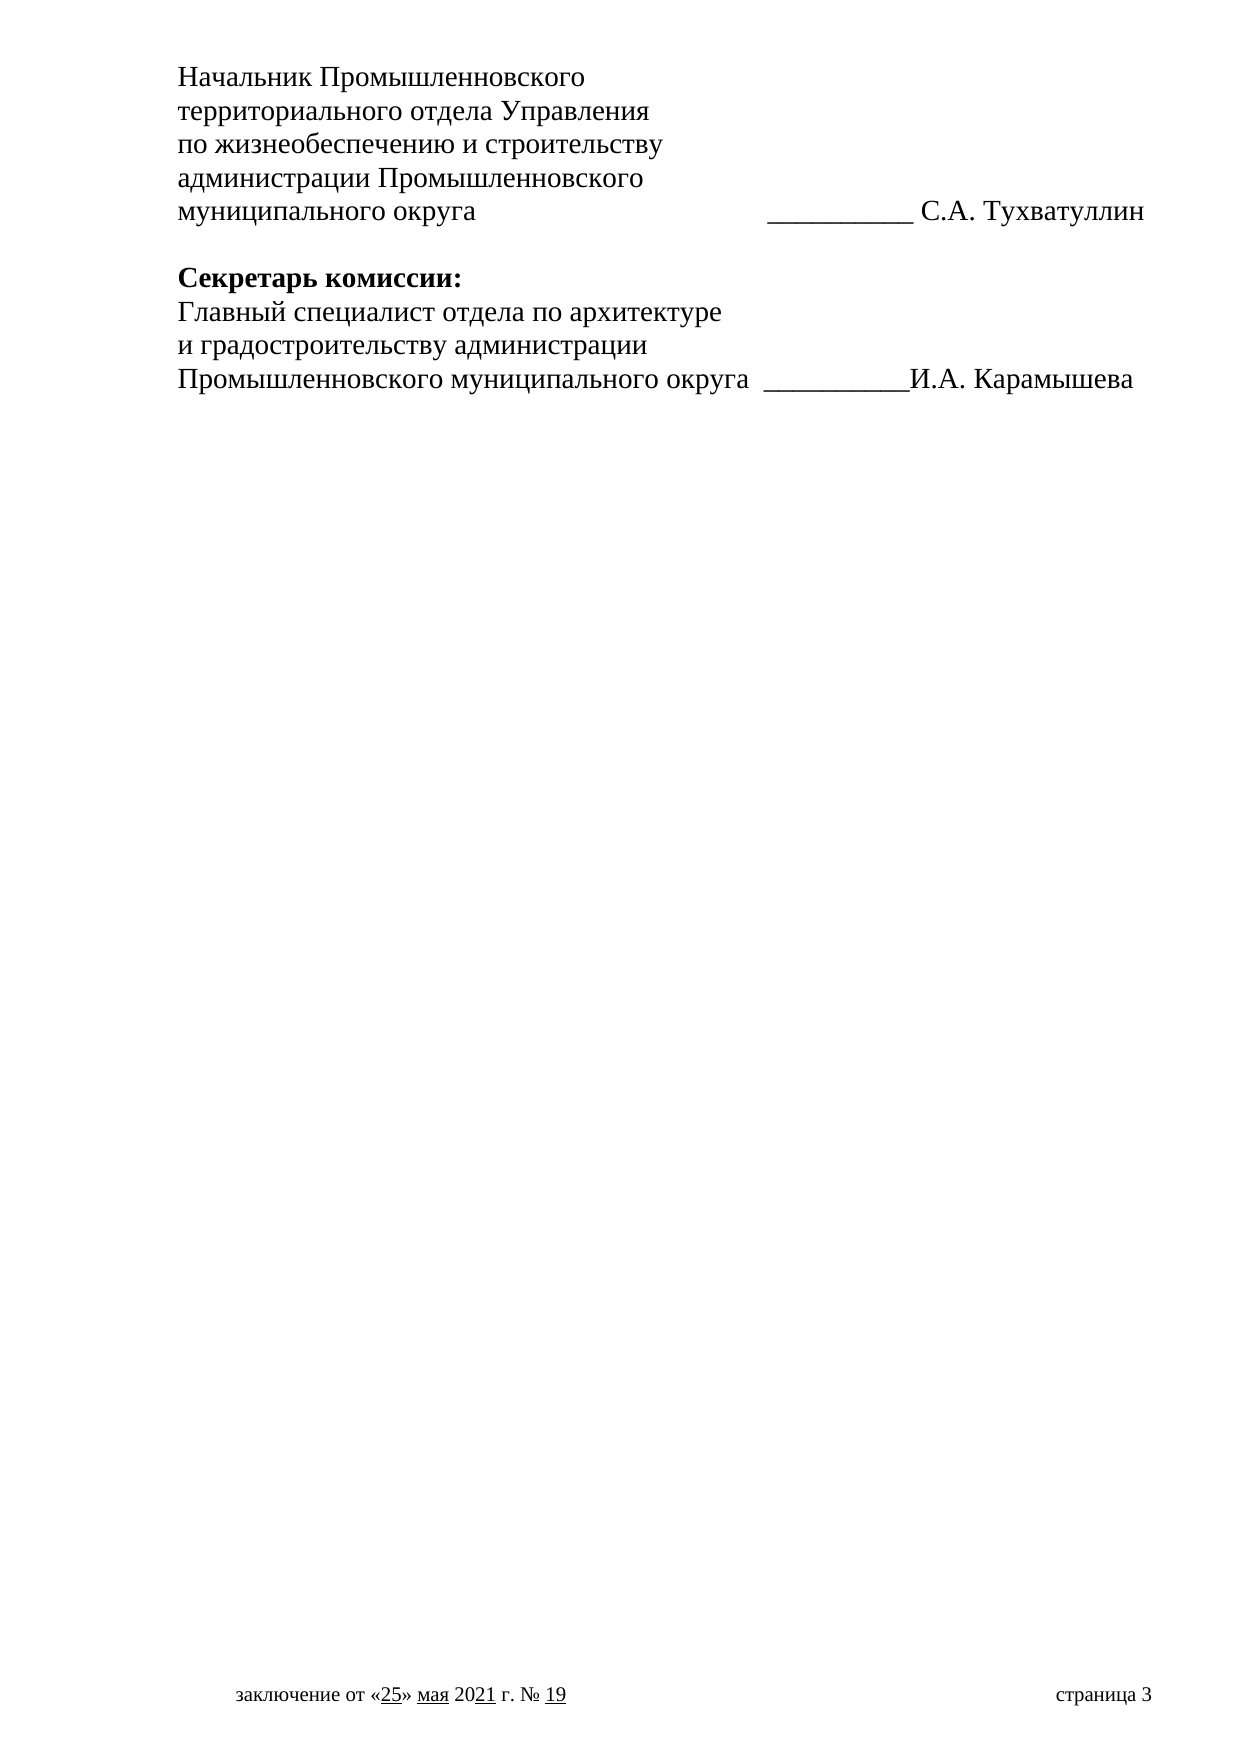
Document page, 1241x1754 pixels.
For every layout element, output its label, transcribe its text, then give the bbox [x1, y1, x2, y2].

text территориального отдела Управления [177, 93, 1152, 126]
text Промышленновского муниципального округа __________И.А. Карамышева [177, 361, 1152, 394]
text Начальник Промышленновского [177, 59, 1152, 93]
text и градостроительству администрации [177, 327, 1152, 361]
text Главный специалист отдела по архитектуре [177, 294, 1152, 327]
text администрации Промышленновского [177, 160, 1152, 193]
text муниципального округа __________ С.А. Тухватуллин [177, 193, 1152, 227]
text по жизнеобеспечению и строительству [177, 126, 1152, 160]
text Секретарь комиссии: [177, 260, 1152, 294]
